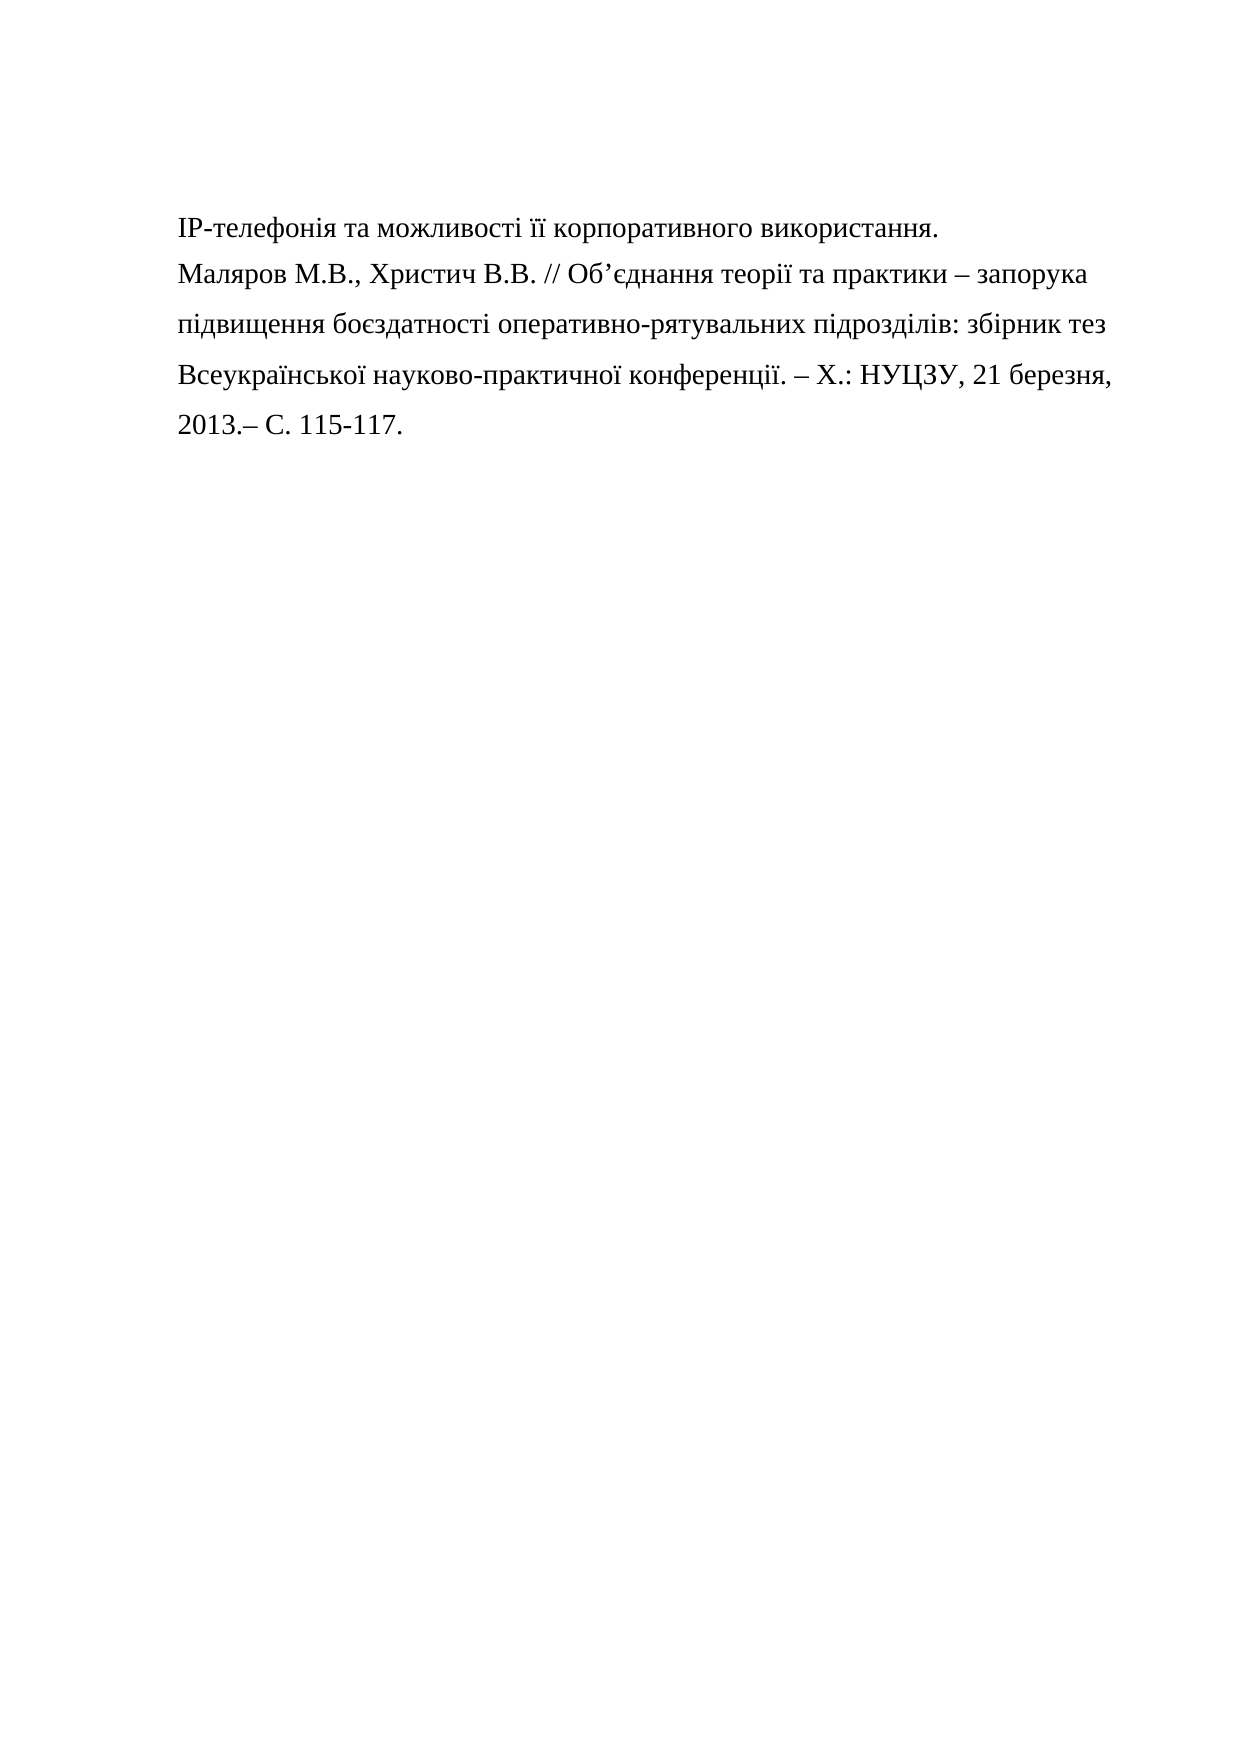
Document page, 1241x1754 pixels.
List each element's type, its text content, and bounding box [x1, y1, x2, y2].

text Маляров М.В., Христич В.В. // Об’єднання теорії та практики – запорука підвищення боєздатності оперативно-рятувальних підрозділів: збірник тез Всеукраїнської науково-практичної конференції. – Х.: НУЦЗУ, 21 березня, 2013.– С. 115-117. [177, 256, 1152, 441]
text IР-телефонія та можливості її корпоративного використання. [177, 210, 1152, 244]
